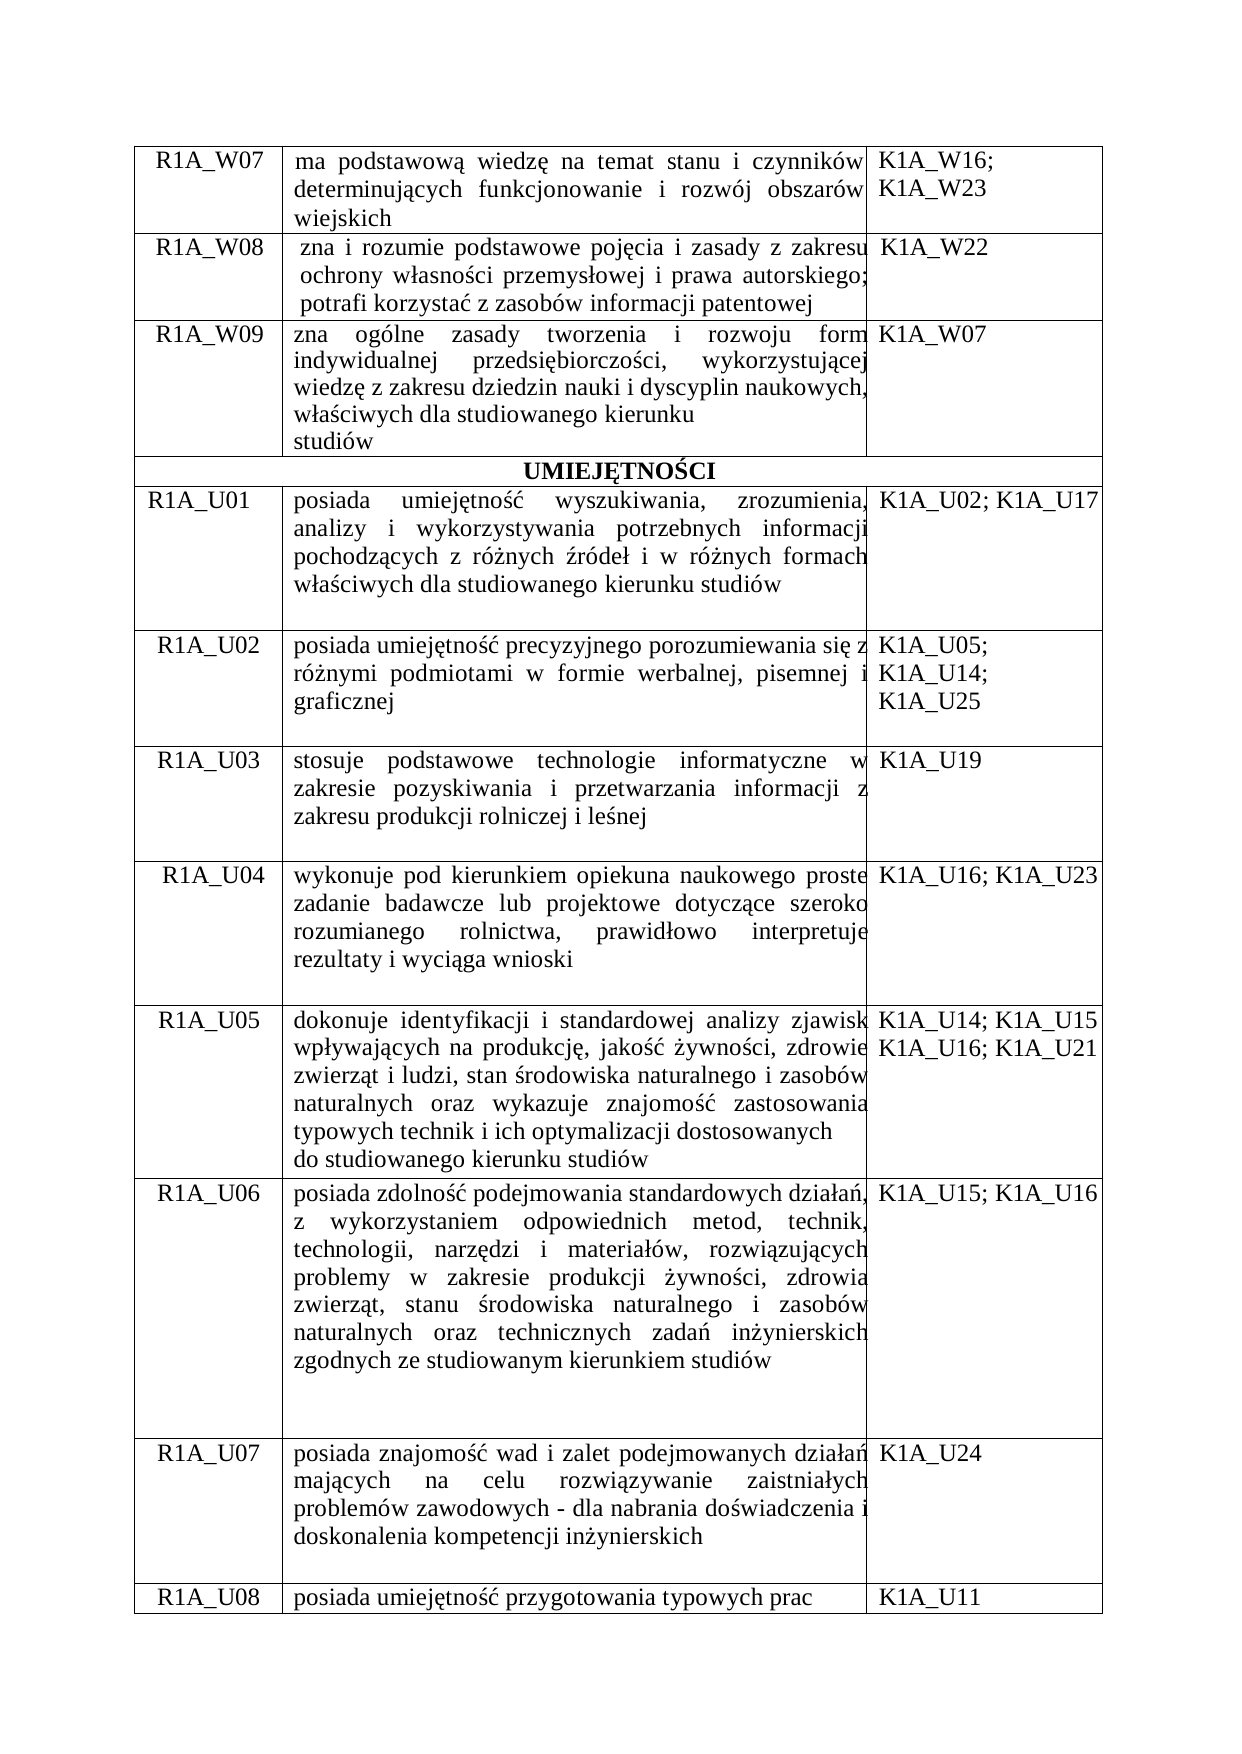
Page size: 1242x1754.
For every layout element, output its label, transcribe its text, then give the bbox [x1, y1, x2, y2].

table_cell R1A_U01 [135, 487, 282, 630]
table_cell wykonuje pod kierunkiem opiekuna naukowego proste zadanie badawcze lub projektowe dotyczące szeroko rozumianego rolnictwa, prawidłowo interpretuje rezultaty i wyciąga wnioski [283, 862, 866, 1005]
table_header R1A_W07 [135, 147, 282, 232]
table_cell K1A_U19 [867, 747, 1102, 861]
table_cell UMIEJĘTNOŚCI [135, 457, 1102, 486]
table_cell stosuje podstawowe technologie informatyczne w zakresie pozyskiwania i przetwarzania informacji z zakresu produkcji rolniczej i leśnej [283, 747, 866, 861]
table_cell K1A_W22 [867, 234, 1102, 319]
table_cell zna i rozumie podstawowe pojęcia i zasady z zakresu ochrony własności przemysłowej i prawa autorskiego; potrafi korzystać z zasobów informacji patentowej [283, 234, 866, 319]
table_header K1A_W16; K1A_W23 [867, 147, 1102, 232]
table_cell R1A_U04 [135, 862, 282, 1005]
table_cell K1A_U14; K1A_U15 K1A_U16; K1A_U21 [867, 1006, 1102, 1178]
table_cell posiada znajomość wad i zalet podejmowanych działań mających na celu rozwiązywanie zaistniałych problemów zawodowych - dla nabrania doświadczenia i doskonalenia kompetencji inżynierskich [283, 1439, 866, 1582]
table_cell K1A_W07 [867, 321, 1102, 456]
table_cell zna ogólne zasady tworzenia i rozwoju form indywidualnej przedsiębiorczości, wykorzystującej wiedzę z zakresu dziedzin nauki i dyscyplin naukowych, właściwych dla studiowanego kierunku studiów [283, 321, 866, 456]
table_cell posiada umiejętność wyszukiwania, zrozumienia, analizy i wykorzystywania potrzebnych informacji pochodzących z różnych źródeł i w różnych formach właściwych dla studiowanego kierunku studiów [283, 487, 866, 630]
table_cell posiada umiejętność precyzyjnego porozumiewania się z różnymi podmiotami w formie werbalnej, pisemnej i graficznej [283, 631, 866, 746]
table_cell K1A_U24 [867, 1439, 1102, 1582]
table_cell K1A_U11 [867, 1584, 1102, 1612]
table_cell posiada zdolność podejmowania standardowych działań, z wykorzystaniem odpowiednich metod, technik, technologii, narzędzi i materiałów, rozwiązujących problemy w zakresie produkcji żywności, zdrowia zwierząt, stanu środowiska naturalnego i zasobów naturalnych oraz technicznych zadań inżynierskich zgodnych ze studiowanym kierunkiem studiów [283, 1179, 866, 1438]
table_cell R1A_U08 [135, 1584, 282, 1612]
table_cell R1A_U07 [135, 1439, 282, 1582]
table_header ma podstawową wiedzę na temat stanu i czynników determinujących funkcjonowanie i rozwój obszarów wiejskich [283, 147, 866, 232]
table_cell K1A_U15; K1A_U16 [867, 1179, 1102, 1438]
table_cell R1A_U06 [135, 1179, 282, 1438]
table_cell K1A_U16; K1A_U23 [867, 862, 1102, 1005]
table_cell dokonuje identyfikacji i standardowej analizy zjawisk wpływających na produkcję, jakość żywności, zdrowie zwierząt i ludzi, stan środowiska naturalnego i zasobów naturalnych oraz wykazuje znajomość zastosowania typowych technik i ich optymalizacji dostosowanych do studiowanego kierunku studiów [283, 1006, 866, 1178]
table_cell R1A_W09 [135, 321, 282, 456]
table_cell R1A_U03 [135, 747, 282, 861]
table_cell posiada umiejętność przygotowania typowych prac [283, 1584, 866, 1612]
table_cell K1A_U05; K1A_U14; K1A_U25 [867, 631, 1102, 746]
table_cell R1A_W08 [135, 234, 282, 319]
table_cell R1A_U05 [135, 1006, 282, 1178]
table_cell K1A_U02; K1A_U17 [867, 487, 1102, 630]
table_cell R1A_U02 [135, 631, 282, 746]
